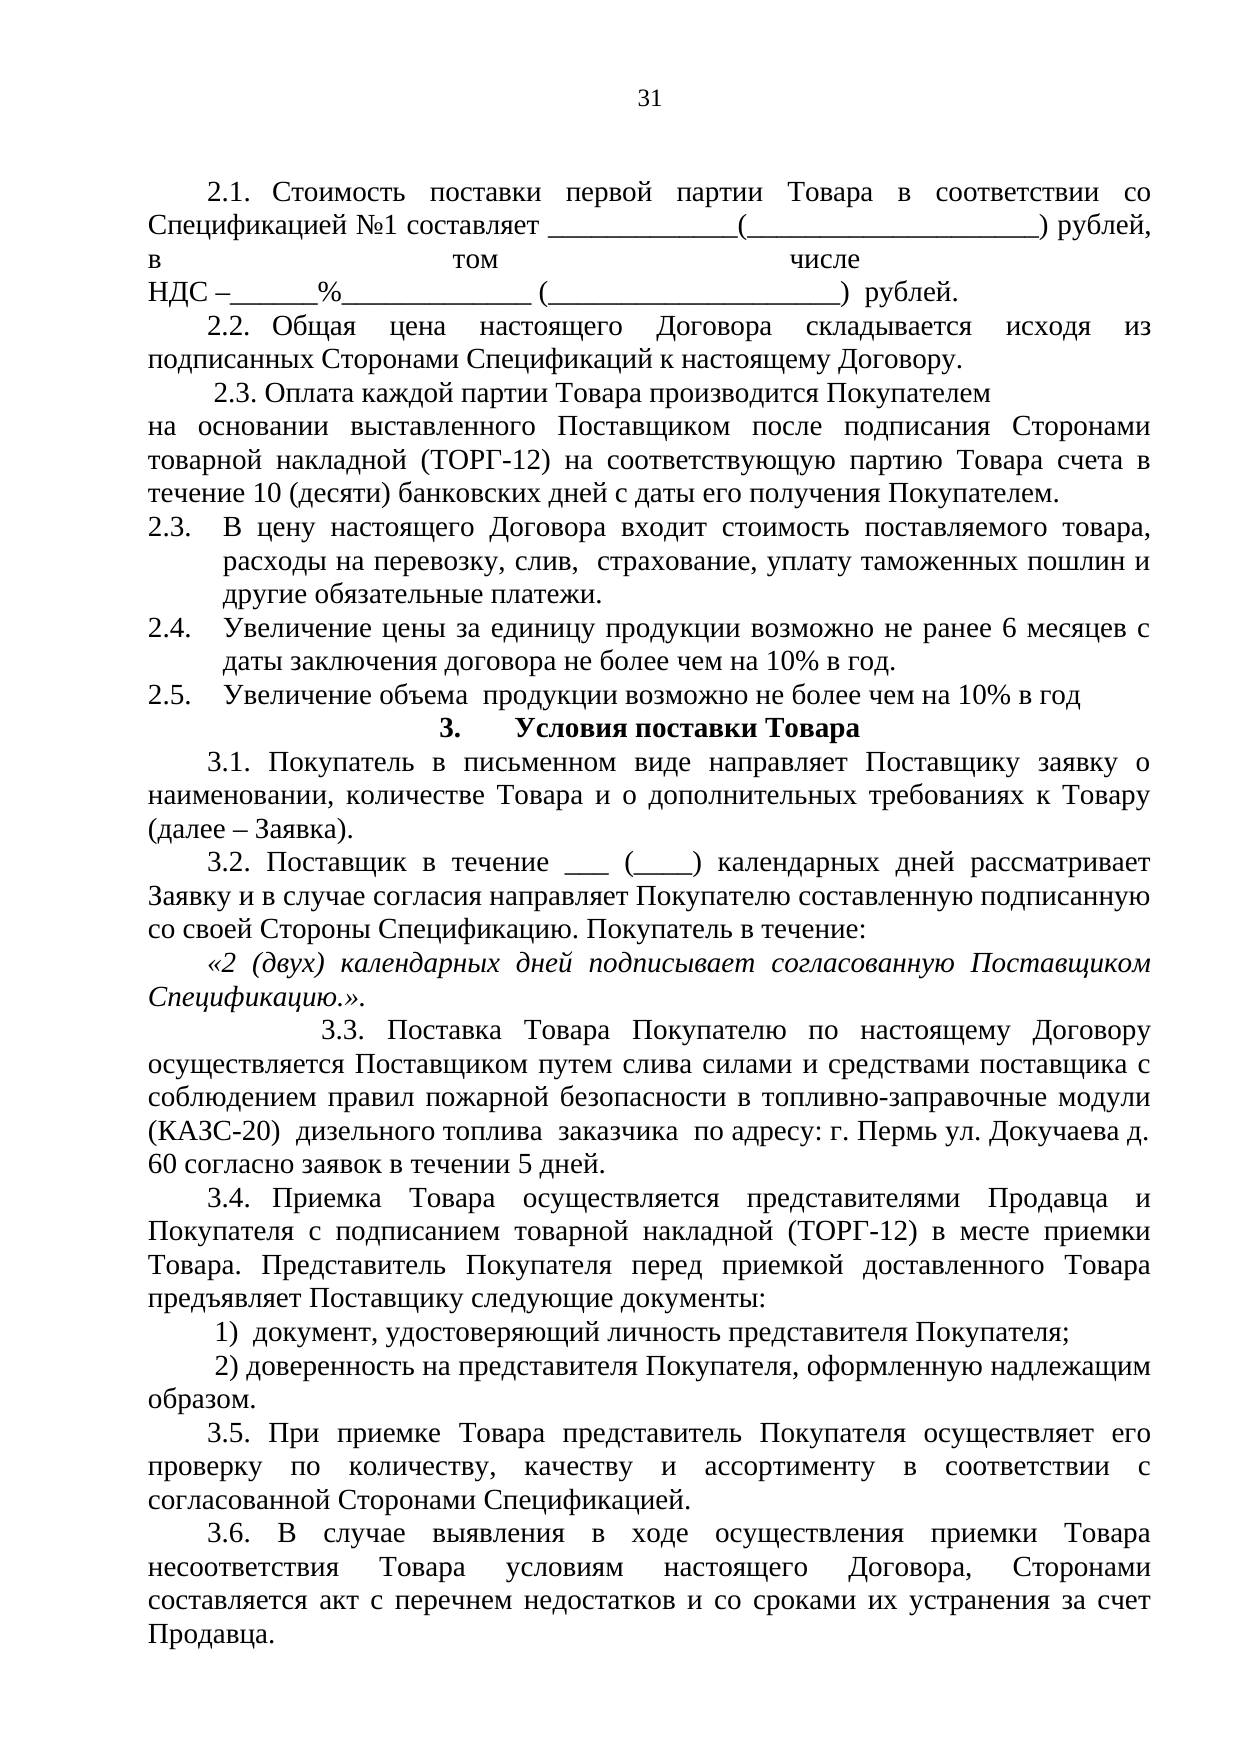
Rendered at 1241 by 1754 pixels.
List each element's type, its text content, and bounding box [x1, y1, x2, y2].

list Стоимость поставки первой партии Товара в соответствии со Спецификацией №1 составляет _____________(____________________) рублей, в том числе НДС –______%_____________ (____________________) рублей. [148, 174, 1152, 308]
list Приемка Товара осуществляется представителями Продавца и Покупателя с подписанием товарной накладной (ТОРГ-12) в месте приемки Товара. Представитель Покупателя перед приемкой доставленного Товара предъявляет Поставщику следующие документы: [148, 1180, 1152, 1314]
text 1) документ, удостоверяющий личность представителя Покупателя; [148, 1314, 1152, 1348]
list Увеличение объема продукции возможно не более чем на 10% в год [148, 677, 1152, 710]
list Общая цена настоящего Договора складывается исходя из подписанных Сторонами Спецификаций к настоящему Договору. [148, 308, 1152, 375]
text 3.1. Покупатель в письменном виде направляет Поставщику заявку о наименовании, количестве Товара и о дополнительных требованиях к Товару (далее – Заявка). [148, 744, 1152, 844]
list В цену настоящего Договора входит стоимость поставляемого товара, расходы на перевозку, слив, страхование, уплату таможенных пошлин и другие обязательные платежи. [148, 509, 1152, 610]
text 3.2. Поставщик в течение ___ (____) календарных дней рассматривает Заявку и в случае согласия направляет Покупателю составленную подписанную со своей Стороны Спецификацию. Покупатель в течение: [148, 844, 1152, 945]
text 3.3. Поставка Товара Покупателю по настоящему Договору осуществляется Поставщиком путем слива силами и средствами поставщика с соблюдением правил пожарной безопасности в топливно-заправочные модули (КАЗС-20) дизельного топлива заказчика по адресу: г. Пермь ул. Докучаева д. 60 согласно заявок в течении 5 дней. [148, 1012, 1152, 1180]
list Увеличение цены за единицу продукции возможно не ранее 6 месяцев с даты заключения договора не более чем на 10% в год. [148, 610, 1152, 677]
text 3.6. В случае выявления в ходе осуществления приемки Товара несоответствия Товара условиям настоящего Договора, Сторонами составляется акт с перечнем недостатков и со сроками их устранения за счет Продавца. [148, 1515, 1152, 1649]
list Условия поставки Товара [148, 710, 1152, 744]
text 2.3. Оплата каждой партии Товара производится Покупателем [148, 375, 1152, 408]
text 2) доверенность на представителя Покупателя, оформленную надлежащим образом. [148, 1348, 1152, 1415]
text 3.5. При приемке Товара представитель Покупателя осуществляет его проверку по количеству, качеству и ассортименту в соответствии с согласованной Сторонами Спецификацией. [148, 1415, 1152, 1515]
text на основании выставленного Поставщиком после подписания Сторонами товарной накладной (ТОРГ-12) на соответствующую партию Товара счета в течение 10 (десяти) банковских дней с даты его получения Покупателем. [148, 408, 1152, 509]
text «2 (двух) календарных дней подписывает согласованную Поставщиком Спецификацию.». [148, 945, 1152, 1012]
